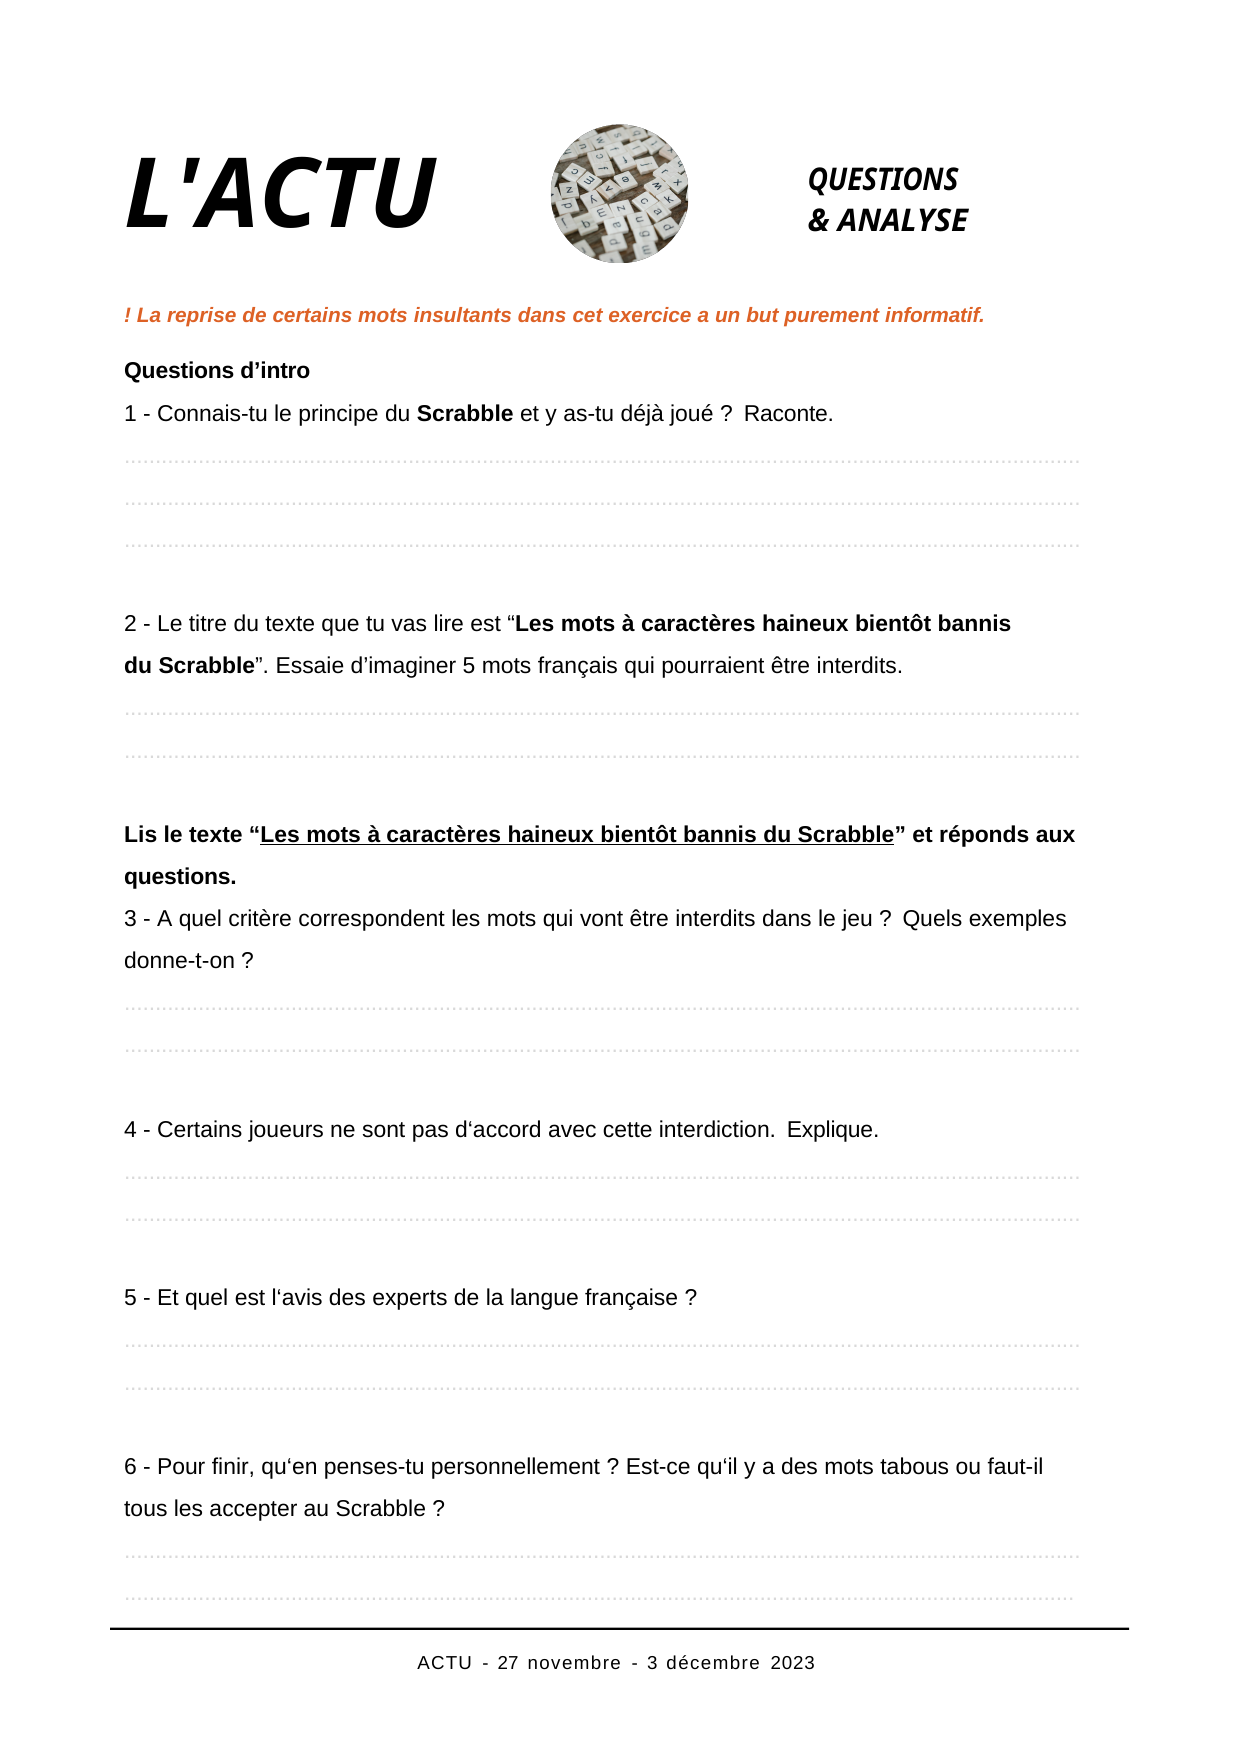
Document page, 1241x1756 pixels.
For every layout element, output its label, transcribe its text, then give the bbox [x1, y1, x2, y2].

text ........................................................................................................................................................... [124, 694, 1128, 721]
text ........................................................................................................................................................... [124, 1368, 1128, 1395]
list - A quel critère correspondent les mots qui vont être interdits dans le jeu ? Quels exemples donne-t-on ? [124, 905, 1068, 973]
list - Le titre du texte que tu vas lire est “Les mots à caractères haineux bientôt bannis du Scrabble”. Essaie d’imaginer 5 mots français qui pourraient être interdits. [124, 610, 1046, 679]
list - Et quel est l‘avis des experts de la langue française ? [124, 1284, 1128, 1311]
list - Pour finir, qu‘en penses-tu personnellement ? Est-ce qu‘il y a des mots tabous ou faut-il tous les accepter au Scrabble ? [124, 1453, 1093, 1521]
text ........................................................................................................................................................... [124, 1158, 1128, 1184]
text ........................................................................................................................................................... [124, 526, 1128, 552]
text ........................................................................................................................................................... [124, 1326, 1128, 1353]
picture [550, 124, 689, 263]
text ........................................................................................................................................................... [124, 989, 1128, 1016]
title L'ACTU [124, 124, 550, 256]
text ........................................................................................................................................................... [124, 1031, 1128, 1058]
text ........................................................................................................................................................... [124, 737, 1128, 763]
subtitle Lis le texte “Les mots à caractères haineux bientôt bannis du Scrabble” et réponds aux questions. [124, 821, 1128, 889]
subtitle Questions d’intro [124, 357, 1128, 384]
text ........................................................................................................................................................... [124, 442, 1128, 468]
text ! La reprise de certains mots insultants dans cet exercice a un but purement informatif. [124, 303, 1128, 327]
list - Certains joueurs ne sont pas d‘accord avec cette interdiction. Explique. [124, 1116, 1128, 1142]
text ........................................................................................................................................................... [124, 484, 1128, 510]
text QUESTIONS & ANALYSE [807, 157, 987, 241]
text ........................................................................................................................................................... [124, 1537, 1128, 1563]
text .......................................................................................................................................................... [124, 1579, 1128, 1606]
text ........................................................................................................................................................... [124, 1200, 1128, 1226]
list - Connais-tu le principe du Scrabble et y as-tu déjà joué ? Raconte. [124, 399, 1128, 426]
